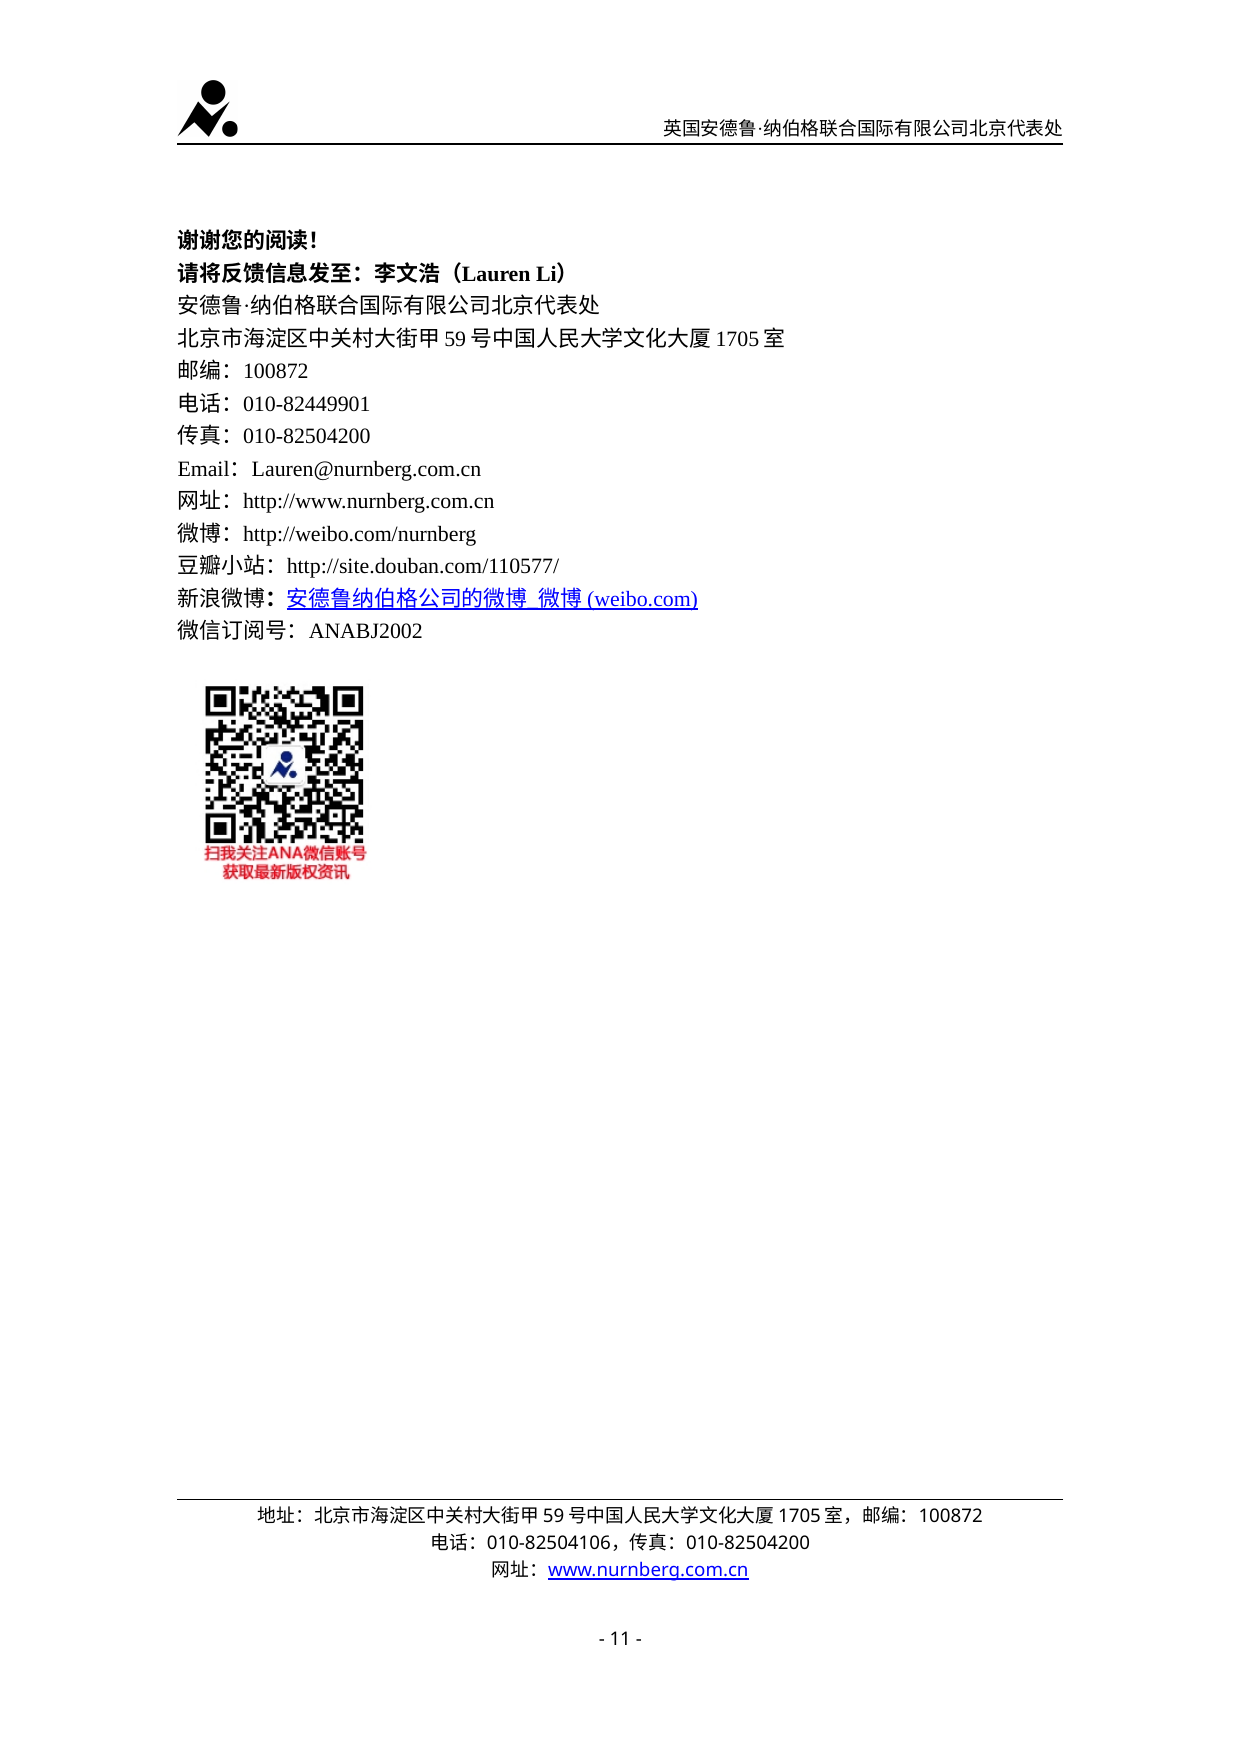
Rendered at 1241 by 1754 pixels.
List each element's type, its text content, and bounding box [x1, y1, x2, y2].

text 谢谢您的阅读！ [177, 223, 1063, 255]
text 安德鲁·纳伯格联合国际有限公司北京代表处 [177, 288, 1063, 320]
text 新浪微博：安德鲁纳伯格公司的微博_微博 (weibo.com) [177, 580, 1063, 613]
text 网址：http://www.nurnberg.com.cn 微博：http://weibo.com/nurnberg [177, 483, 1063, 548]
text 传真：010-82504200 [177, 418, 1063, 450]
text 北京市海淀区中关村大街甲59号中国人民大学文化大厦1705室 [177, 320, 1063, 353]
text 电话：010-82449901 [177, 385, 1063, 418]
text Email：Lauren@nurnberg.com.cn [177, 450, 1063, 483]
text 豆瓣小站：http://site.douban.com/110577/ [177, 548, 1063, 580]
text 邮编：100872 [177, 353, 1063, 385]
picture [186, 670, 384, 885]
text 请将反馈信息发至：李文浩（Lauren Li） [177, 255, 1063, 288]
picture [177, 80, 238, 137]
text 微信订阅号：ANABJ2002 [177, 613, 1063, 645]
